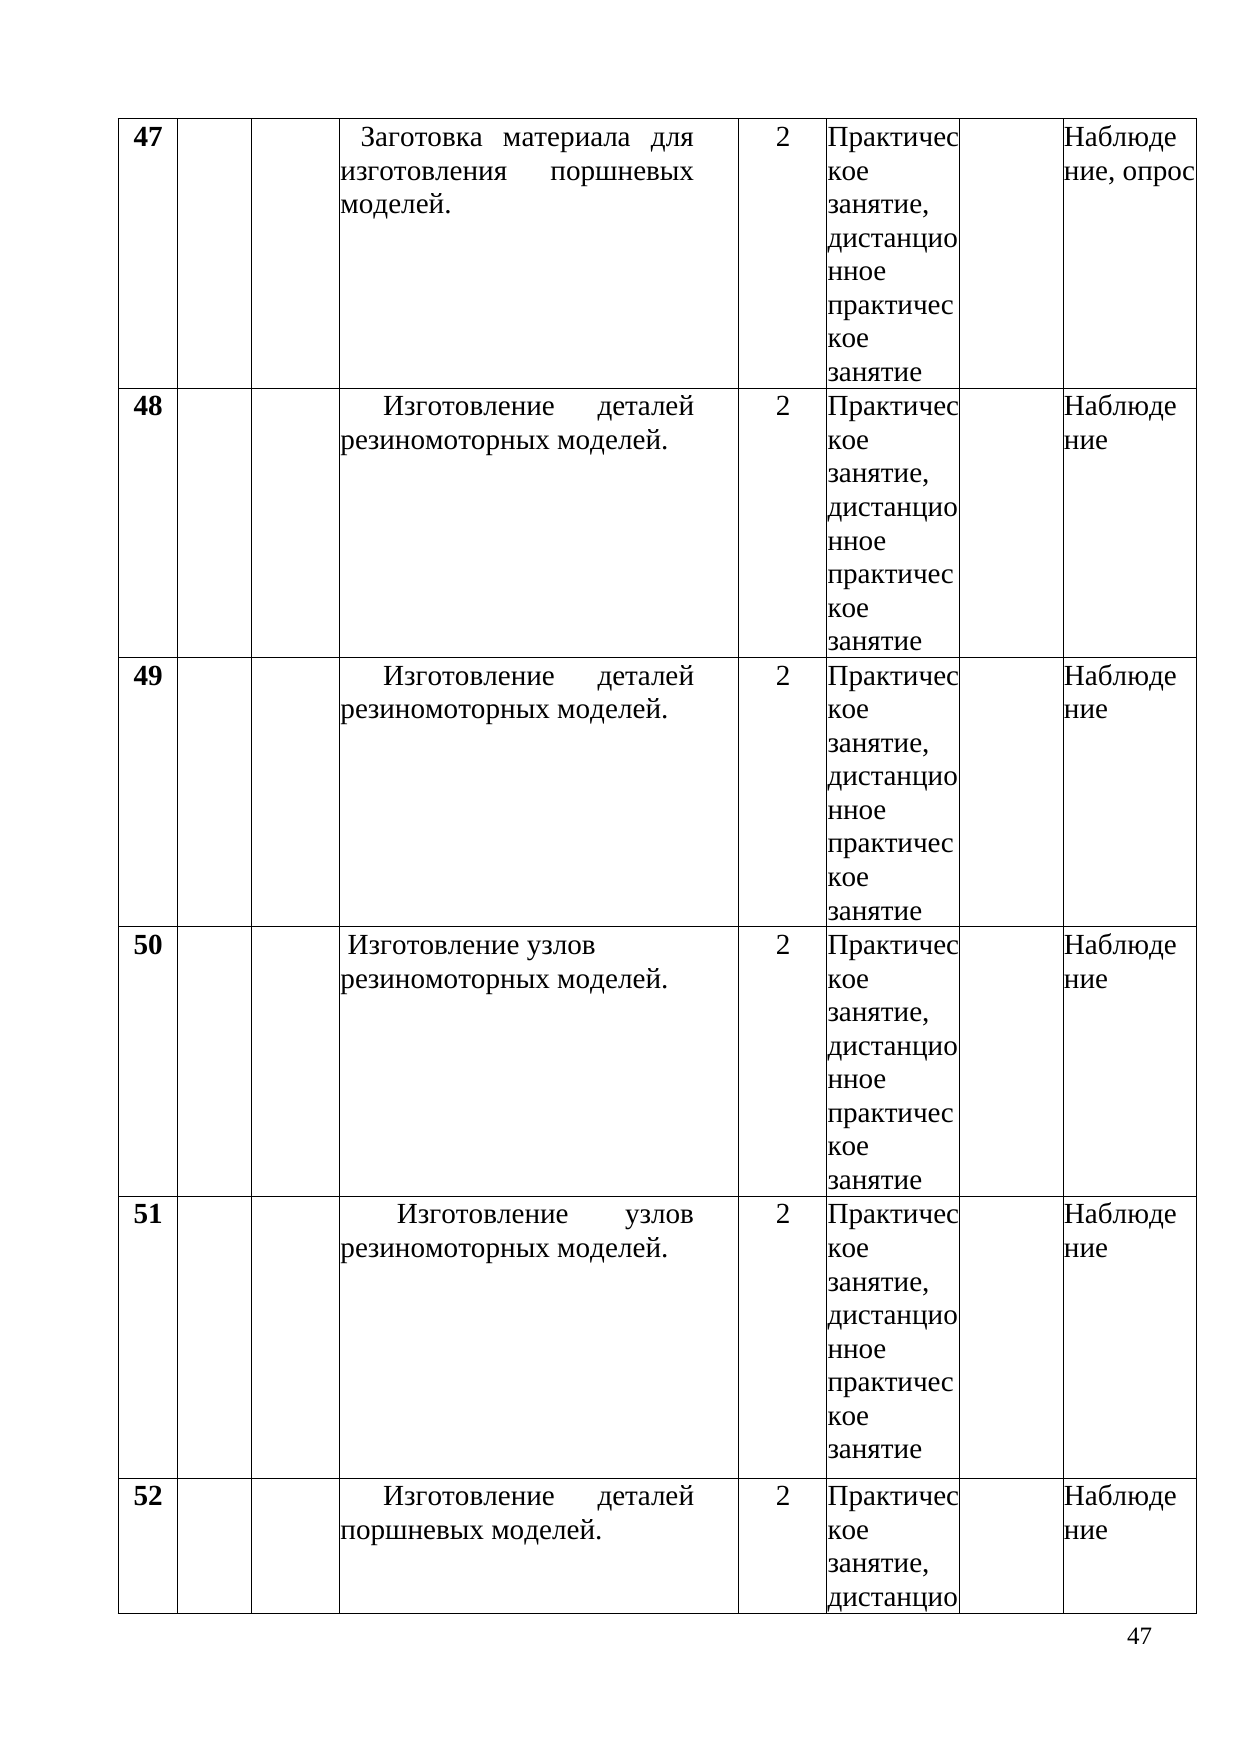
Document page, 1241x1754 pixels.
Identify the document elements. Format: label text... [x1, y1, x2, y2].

table_cell Наблюде ние, опрос [1064, 119, 1196, 387]
table_cell [960, 1479, 1063, 1613]
table_cell 49 [119, 658, 177, 926]
table_cell Изготовление деталей резиномоторных моделей. [340, 658, 738, 926]
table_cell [827, 1479, 959, 1613]
table_cell [960, 119, 1063, 387]
table_cell Практическое занятие, дистанционное практичес кое занятие [827, 927, 959, 1196]
table_cell [178, 658, 251, 926]
table_cell 51 [119, 1197, 177, 1477]
table_cell 2 [739, 927, 826, 1196]
table_cell Практическое занятие, дистанционное практичес кое занятие [827, 119, 959, 387]
table_cell [960, 658, 1063, 926]
table_cell 50 [119, 927, 177, 1196]
table_cell [960, 927, 1063, 1196]
table_cell Практическое занятие, дистанционное практичес кое занятие [827, 658, 959, 926]
table_cell 48 [119, 389, 177, 657]
table_cell [252, 658, 339, 926]
table_cell [178, 1479, 251, 1613]
table_cell Наблюде ние [1064, 1197, 1196, 1477]
table_cell 47 [119, 119, 177, 387]
table_cell 2 [739, 1197, 826, 1477]
table_cell [178, 927, 251, 1196]
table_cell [340, 1479, 738, 1613]
table_cell Изготовление узлов резиномоторных моделей. [340, 1197, 738, 1477]
table_cell [178, 119, 251, 387]
table_cell [252, 1197, 339, 1477]
table_cell 2 [739, 389, 826, 657]
table_cell Наблюде ние [1064, 1479, 1196, 1613]
table_cell [178, 389, 251, 657]
table_cell Наблюде ние [1064, 658, 1196, 926]
table_cell Заготовка материала для изготовления поршневых моделей. [340, 119, 738, 387]
table_cell Изготовление деталей резиномоторных моделей. [340, 389, 738, 657]
table_cell [252, 1479, 339, 1613]
table_cell Практическое занятие, дистанционное практичес кое занятие [827, 389, 959, 657]
table_cell [252, 927, 339, 1196]
table_cell [252, 119, 339, 387]
table_cell [252, 389, 339, 657]
table_cell 52 [119, 1479, 177, 1613]
table_cell 2 [739, 658, 826, 926]
table_cell [960, 1197, 1063, 1477]
table_cell Изготовление узлов резиномоторных моделей. [340, 927, 738, 1196]
table_cell [178, 1197, 251, 1477]
table_cell Наблюде ние [1064, 927, 1196, 1196]
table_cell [827, 1197, 959, 1477]
table_cell 2 [739, 119, 826, 387]
table_cell [960, 389, 1063, 657]
table_cell 2 [739, 1479, 826, 1613]
table_cell Наблюде ние [1064, 389, 1196, 657]
